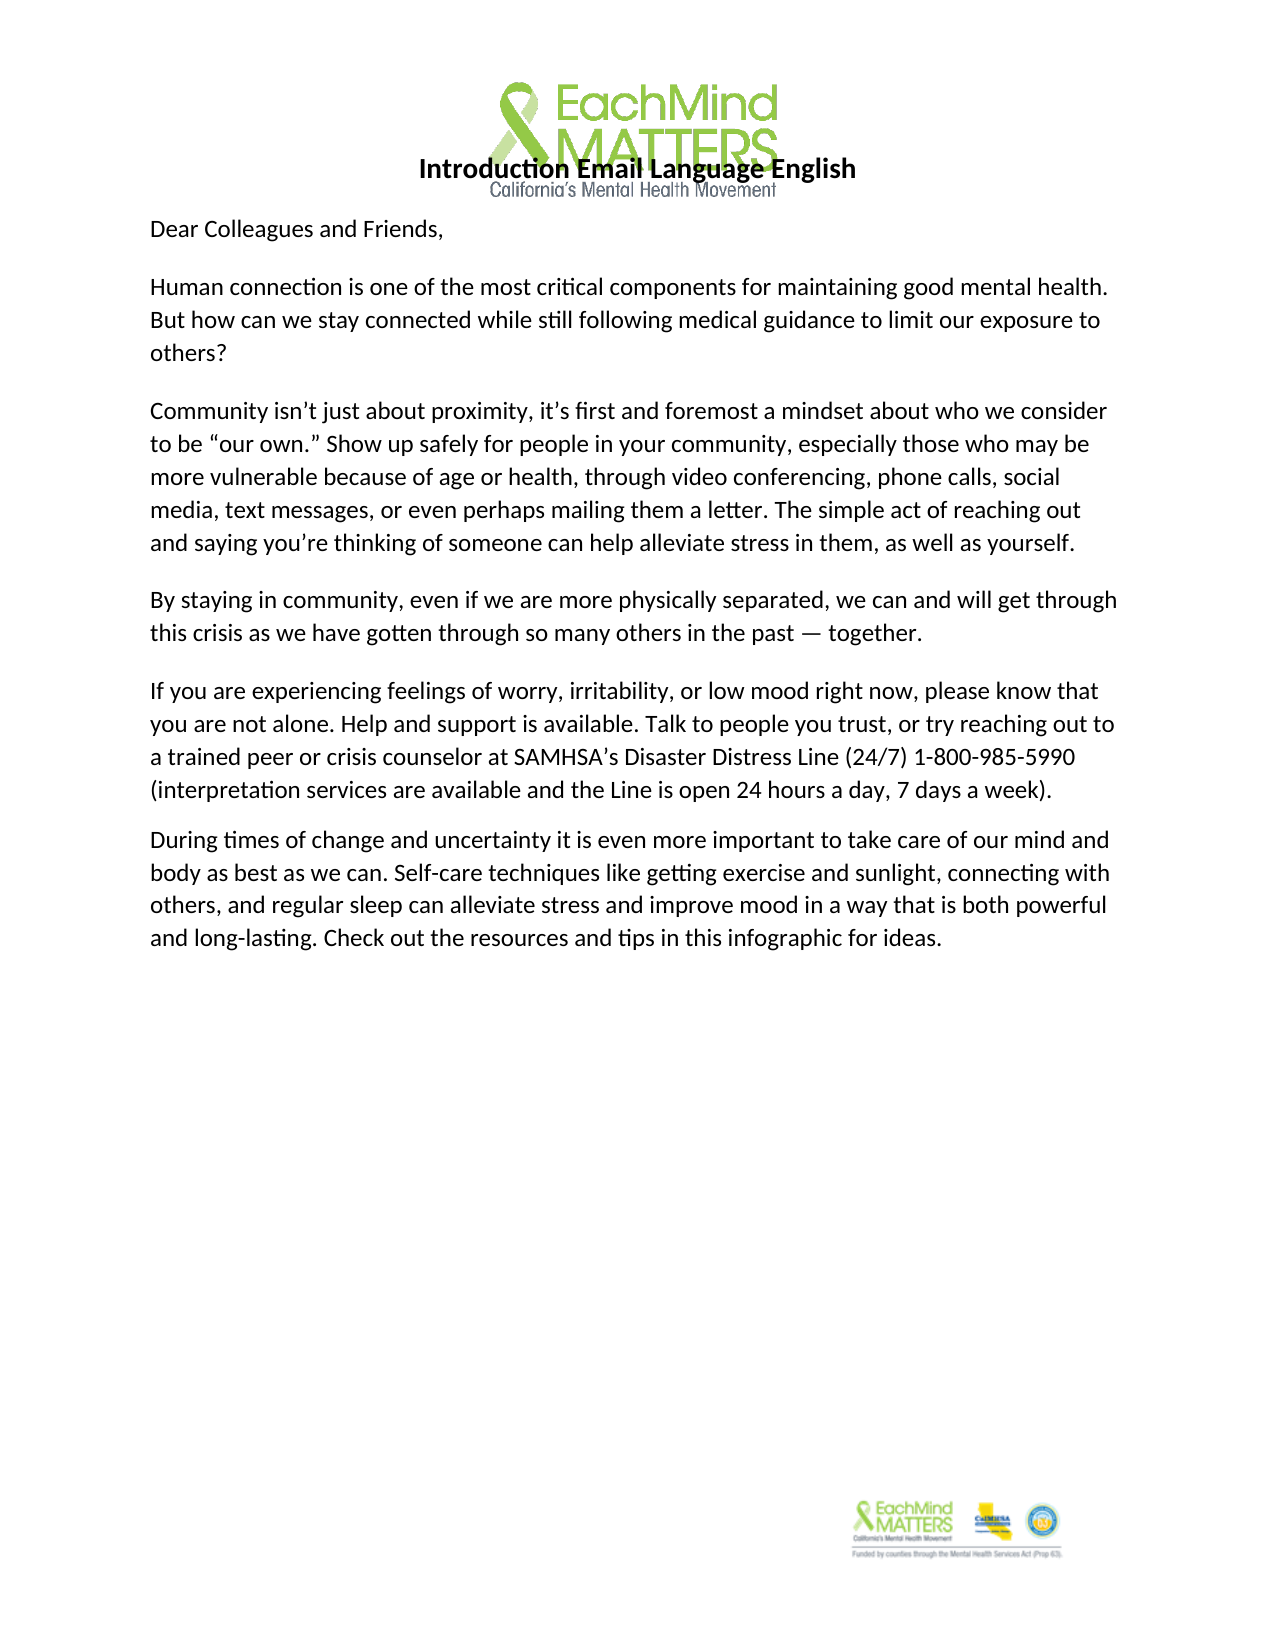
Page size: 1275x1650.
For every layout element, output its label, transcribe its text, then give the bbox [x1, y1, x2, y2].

text If you are experiencing feelings of worry, irritability, or low mood right now, please know that you are not alone. Help and support is available. Talk to people you trust, or try reaching out to a trained peer or crisis counselor at SAMHSA’s Disaster Distress Line (24/7) 1-800-985-5990 (interpretation services are available and the Line is open 24 hours a day, 7 days a week). [150, 676, 1125, 805]
text Human connection is one of the most critical components for maintaining good mental health. But how can we stay connected while still following medical guidance to limit our exposure to others? [150, 271, 1125, 368]
text Dear Colleagues and Friends, [150, 213, 1125, 244]
text Introduction Email Language English [150, 150, 1125, 186]
text During times of change and uncertainty it is even more important to take care of our mind and body as best as we can. Self-care techniques like getting exercise and sunlight, connecting with others, and regular sleep can alleviate stress and improve mood in a way that is both powerful and long-lasting. Check out the resources and tips in this infographic for ideas. [150, 824, 1125, 953]
picture [482, 75, 787, 150]
text By staying in community, even if we are more physically separated, we can and will get through this crisis as we have gotten through so many others in the past — together. [150, 585, 1125, 648]
text Community isn’t just about proximity, it’s first and foremost a mindset about who we consider to be “our own.” Show up safely for people in your community, especially those who may be more vulnerable because of age or health, through video conferencing, phone calls, social media, text messages, or even perhaps mailing them a letter. The simple act of reaching out and saying you’re thinking of someone can help alleviate stress in them, as well as yourself. [150, 395, 1125, 557]
picture [482, 186, 787, 204]
picture [150, 1487, 1125, 1575]
